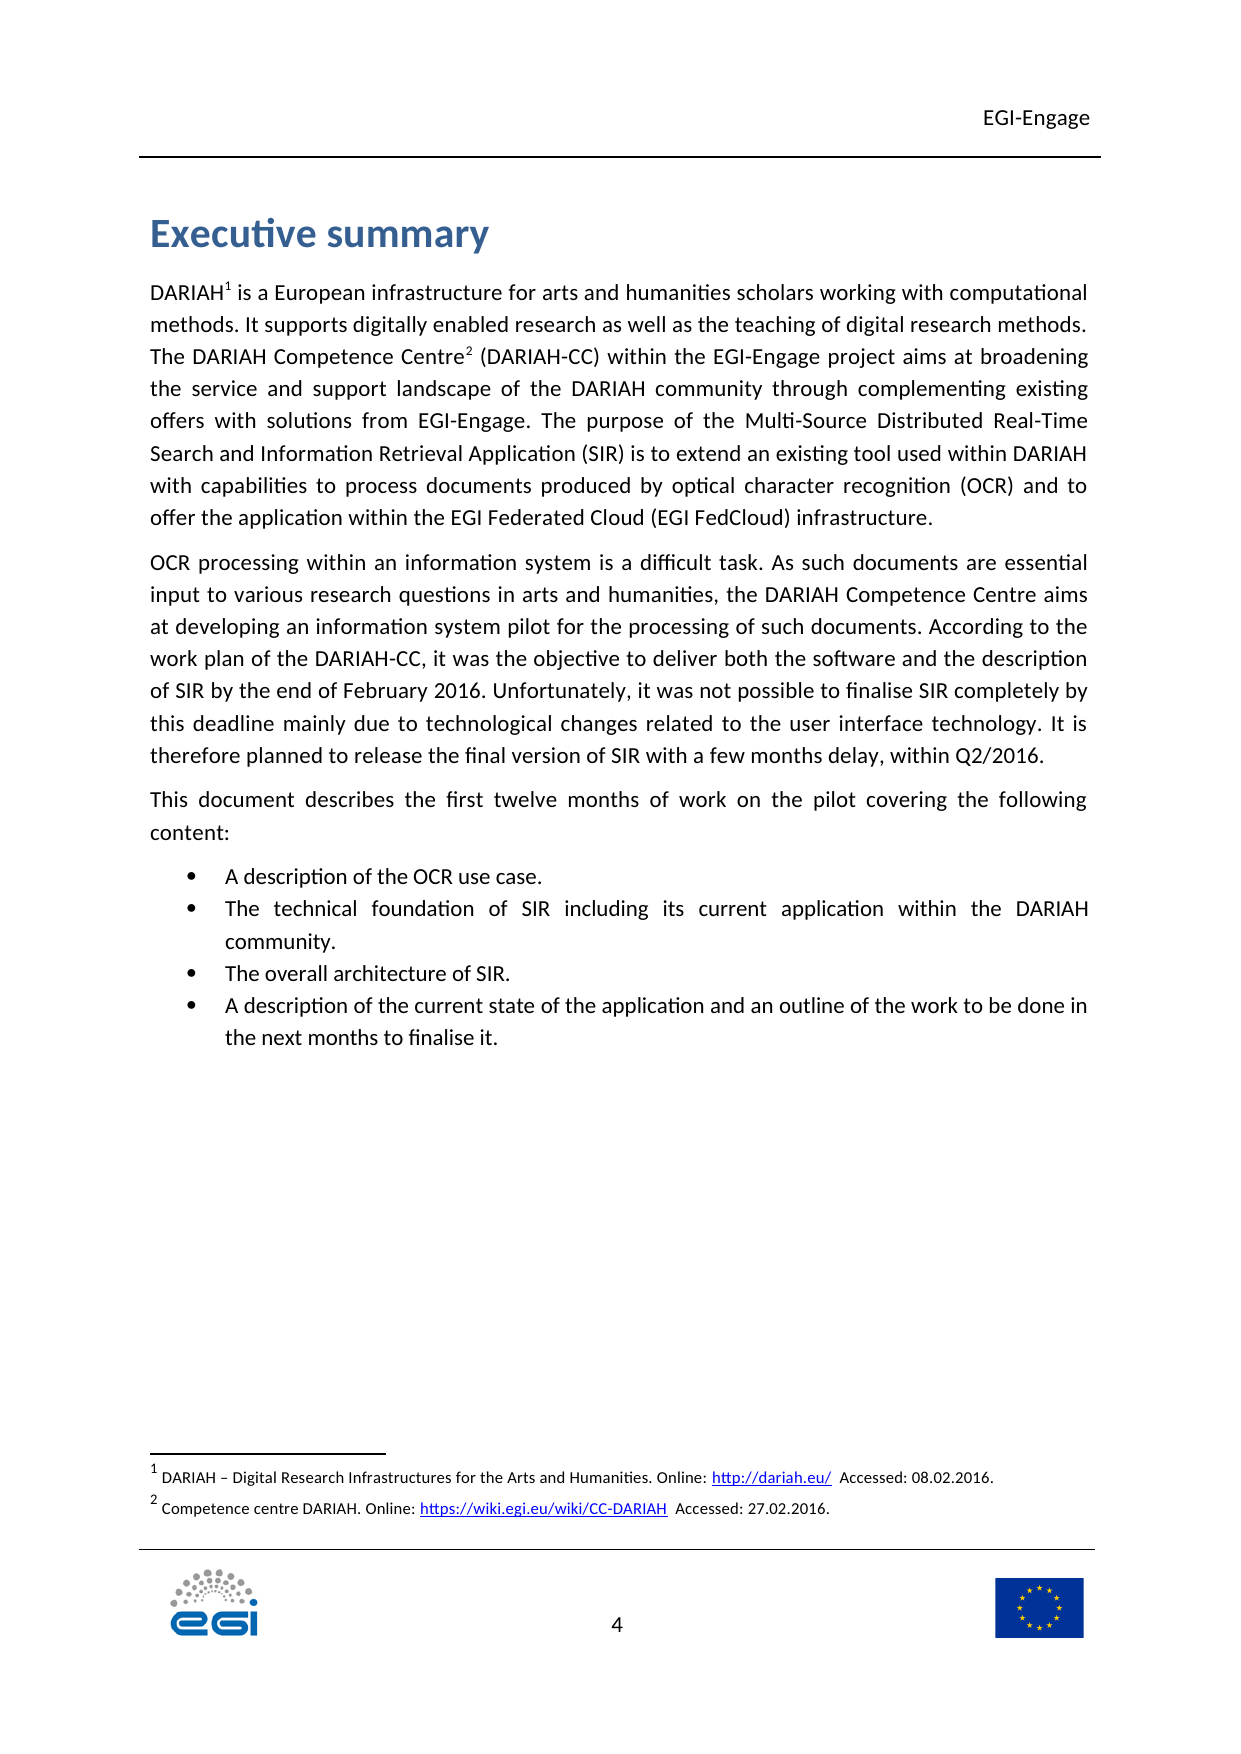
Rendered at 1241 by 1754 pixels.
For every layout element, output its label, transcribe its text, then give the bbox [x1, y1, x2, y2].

text Executive summary [150, 207, 1090, 258]
list A description of the OCR use case. [187, 862, 1090, 890]
list A description of the current state of the application and an outline of the work to be done in the next months to finalise it. [187, 991, 1090, 1051]
text OCR processing within an information system is a difficult task. As such documents are essential input to various research questions in arts and humanities, the DARIAH Competence Centre aims at developing an information system pilot for the processing of such documents. According to the work plan of the DARIAH-CC, it was the objective to deliver both the software and the description of SIR by the end of February 2016. Unfortunately, it was not possible to finalise SIR completely by this deadline mainly due to technological changes related to the user interface technology. It is therefore planned to release the final version of SIR with a few months delay, within Q2/2016. [150, 548, 1090, 769]
text DARIAH is a European infrastructure for arts and humanities scholars working with computational methods. It supports digitally enabled research as well as the teaching of digital research methods. The DARIAH Competence Centre (DARIAH-CC) within the EGI-Engage project aims at broadening the service and support landscape of the DARIAH community through complementing existing offers with solutions from EGI-Engage. The purpose of the Multi-Source Distributed Real-Time Search and Information Retrieval Application (SIR) is to extend an existing tool used within DARIAH with capabilities to process documents produced by optical character recognition (OCR) and to offer the application within the EGI Federated Cloud (EGI FedCloud) infrastructure. [150, 278, 1090, 531]
picture [150, 1567, 276, 1638]
list The technical foundation of SIR including its current application within the DARIAH community. [187, 894, 1090, 955]
picture [995, 1578, 1084, 1638]
text This document describes the first twelve months of work on the pilot covering the following content: [150, 786, 1090, 846]
list The overall architecture of SIR. [187, 959, 1090, 987]
